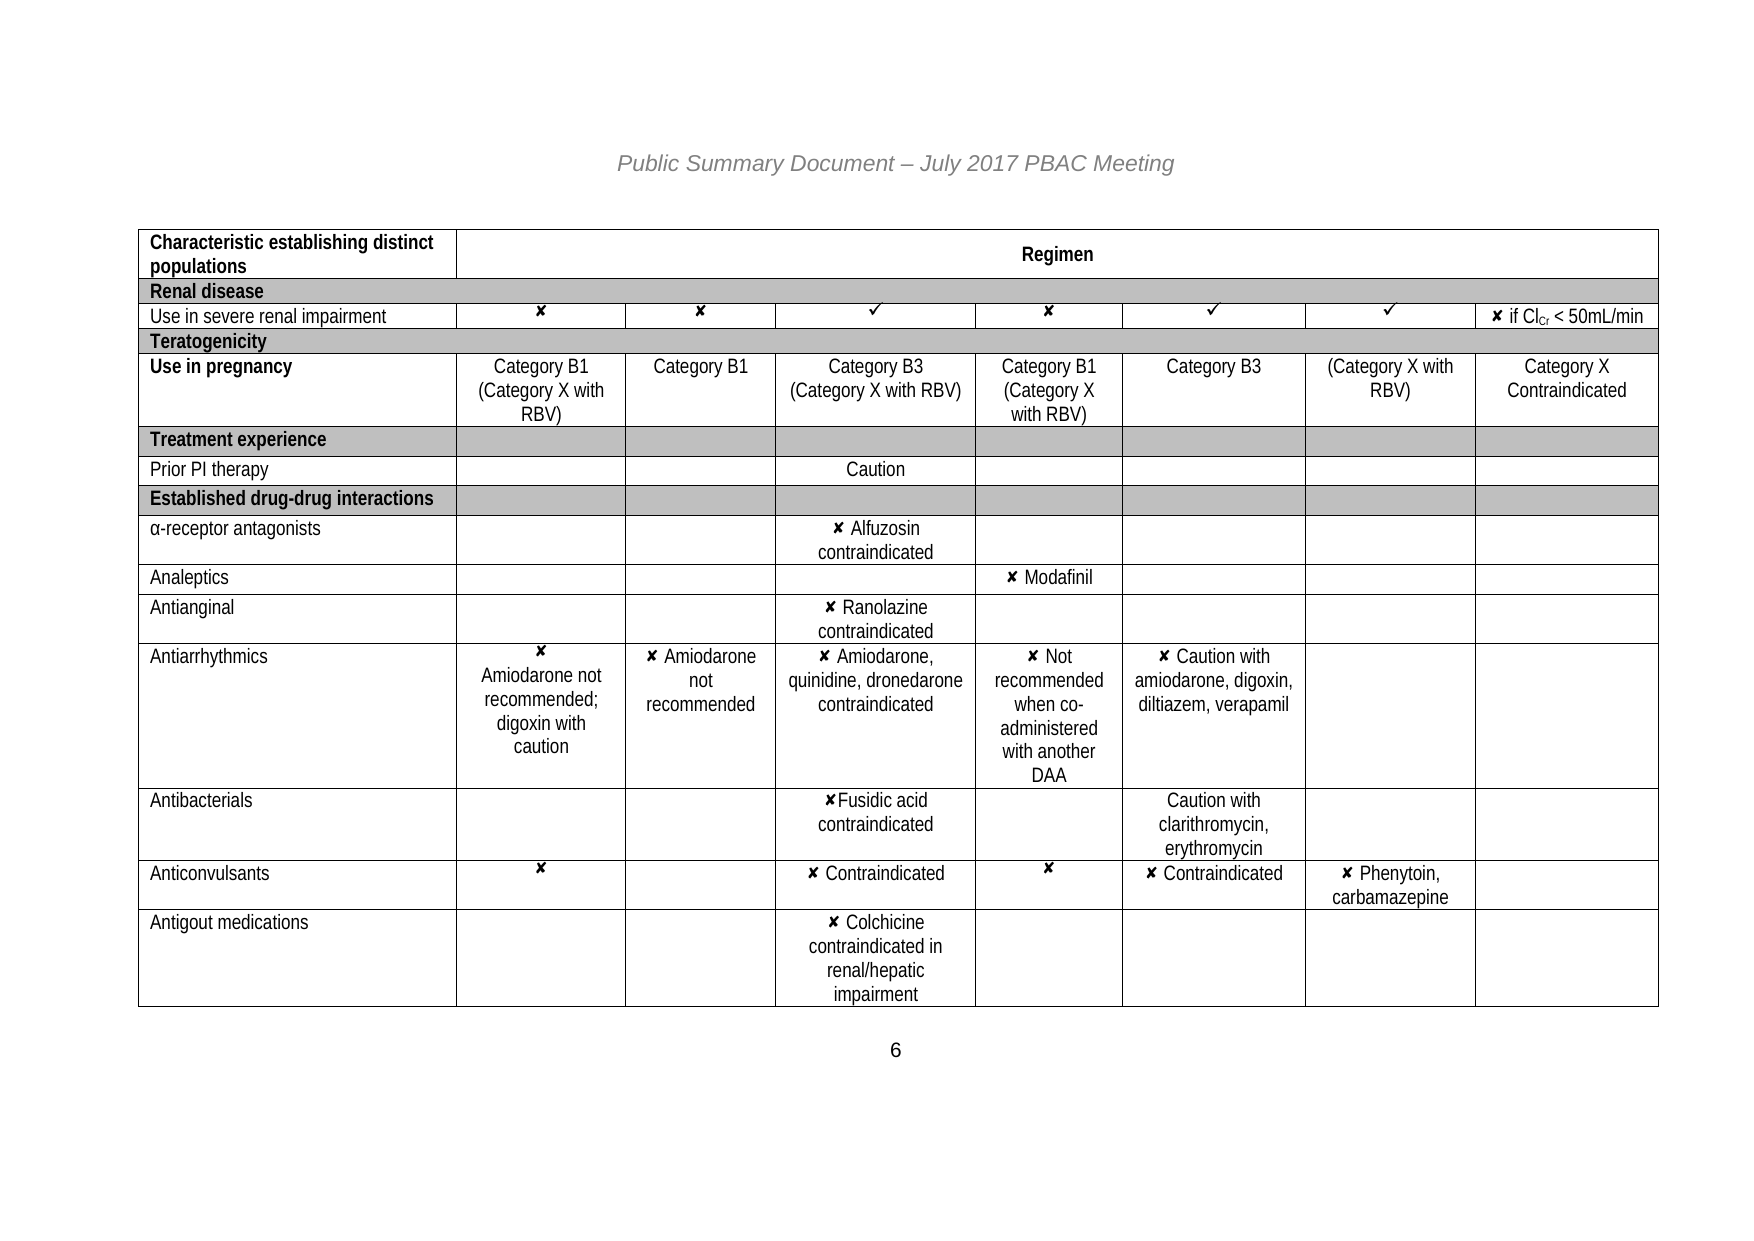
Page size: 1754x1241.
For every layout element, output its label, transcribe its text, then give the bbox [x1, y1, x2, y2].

table_cell Amiodarone, quinidine, dronedarone contraindicated [776, 644, 975, 787]
table_cell [1476, 516, 1658, 564]
table_cell Treatment experience [139, 427, 456, 456]
table_cell Use in severe renal impairment [139, 304, 456, 328]
table_cell α-receptor antagonists [139, 516, 456, 564]
table_cell [626, 457, 775, 485]
table_cell [976, 861, 1122, 909]
table_cell [1306, 644, 1475, 787]
table_cell [1123, 304, 1305, 328]
table_cell [1476, 486, 1658, 515]
table_cell Colchicine contraindicated in renal/hepatic impairment [776, 910, 975, 1006]
table_cell Amiodarone not recommended; digoxin with caution [457, 644, 625, 787]
table_cell Category B1 (Category X with RBV) [976, 354, 1122, 426]
table_cell [976, 486, 1122, 515]
table_cell Teratogenicity [139, 329, 1658, 353]
table_cell [457, 565, 625, 594]
table_cell Caution with clarithromycin, erythromycin [1123, 789, 1305, 860]
table_cell Antigout medications [139, 910, 456, 1006]
table_cell [776, 304, 975, 328]
table_cell [457, 486, 625, 515]
table_cell [1476, 427, 1658, 456]
table_cell Caution [776, 457, 975, 485]
table_cell Category B1 [626, 354, 775, 426]
table_cell [976, 304, 1122, 328]
table_cell [626, 427, 775, 456]
table_cell [457, 427, 625, 456]
table_cell Antianginal [139, 595, 456, 643]
table_cell [457, 910, 625, 1006]
table_cell [457, 595, 625, 643]
table_cell [976, 595, 1122, 643]
table_cell [776, 565, 975, 594]
table_cell [1306, 516, 1475, 564]
table_cell [1306, 565, 1475, 594]
table_cell [1306, 595, 1475, 643]
table_cell [1476, 910, 1658, 1006]
table_cell Caution with amiodarone, digoxin, diltiazem, verapamil [1123, 644, 1305, 787]
table_cell Phenytoin, carbamazepine [1306, 861, 1475, 909]
table_cell Amiodarone not recommended [626, 644, 775, 787]
table_cell Alfuzosin contraindicated [776, 516, 975, 564]
table_cell Use in pregnancy [139, 354, 456, 426]
table_cell Analeptics [139, 565, 456, 594]
table_cell Renal disease [139, 279, 1658, 303]
table_cell [1306, 486, 1475, 515]
table_header Regimen [457, 230, 1658, 278]
table_cell [457, 304, 625, 328]
table_cell [457, 516, 625, 564]
table_cell [1123, 910, 1305, 1006]
table_cell [1476, 861, 1658, 909]
table_cell [457, 457, 625, 485]
table_cell [626, 595, 775, 643]
table_cell [1476, 565, 1658, 594]
table_cell [1123, 486, 1305, 515]
table_cell Category B1 (Category X with RBV) [457, 354, 625, 426]
table_cell [626, 789, 775, 860]
table_cell [626, 486, 775, 515]
table_cell Modafinil [976, 565, 1122, 594]
table_cell Category B3 (Category X with RBV) [776, 354, 975, 426]
table_cell [1306, 304, 1475, 328]
table_cell Contraindicated [776, 861, 975, 909]
table_cell Category X Contraindicated [1476, 354, 1658, 426]
table_cell [626, 861, 775, 909]
table_cell [457, 789, 625, 860]
table_cell [457, 861, 625, 909]
table_cell Ranolazine contraindicated [776, 595, 975, 643]
table_header Characteristic establishing distinct populations [139, 230, 456, 278]
table_cell [626, 565, 775, 594]
table_cell [1476, 595, 1658, 643]
table_cell [1306, 789, 1475, 860]
table_cell [1306, 910, 1475, 1006]
table_cell [626, 304, 775, 328]
table_cell [1123, 427, 1305, 456]
table_cell Established drug-drug interactions [139, 486, 456, 515]
table_cell Not recommended when co-administered with another DAA [976, 644, 1122, 787]
table_cell [976, 910, 1122, 1006]
table_cell [776, 486, 975, 515]
table_cell Antiarrhythmics [139, 644, 456, 787]
table_cell [626, 910, 775, 1006]
table_cell Fusidic acid contraindicated [776, 789, 975, 860]
table_cell [1306, 427, 1475, 456]
table_cell Contraindicated [1123, 861, 1305, 909]
table_cell [976, 457, 1122, 485]
table_cell if ClCr < 50mL/min [1476, 304, 1658, 328]
table_cell [1476, 644, 1658, 787]
table_cell [1306, 457, 1475, 485]
table_cell [1476, 789, 1658, 860]
table_cell Prior PI therapy [139, 457, 456, 485]
table_cell [1123, 565, 1305, 594]
table_cell Antibacterials [139, 789, 456, 860]
table_cell [976, 427, 1122, 456]
table_cell (Category X with RBV) [1306, 354, 1475, 426]
table_cell [1123, 457, 1305, 485]
table_cell [776, 427, 975, 456]
table_cell [1123, 516, 1305, 564]
table_cell [976, 516, 1122, 564]
table_cell [1123, 595, 1305, 643]
table_cell [1476, 457, 1658, 485]
table_cell [976, 789, 1122, 860]
table_cell Category B3 [1123, 354, 1305, 426]
table_cell Anticonvulsants [139, 861, 456, 909]
table_cell [626, 516, 775, 564]
